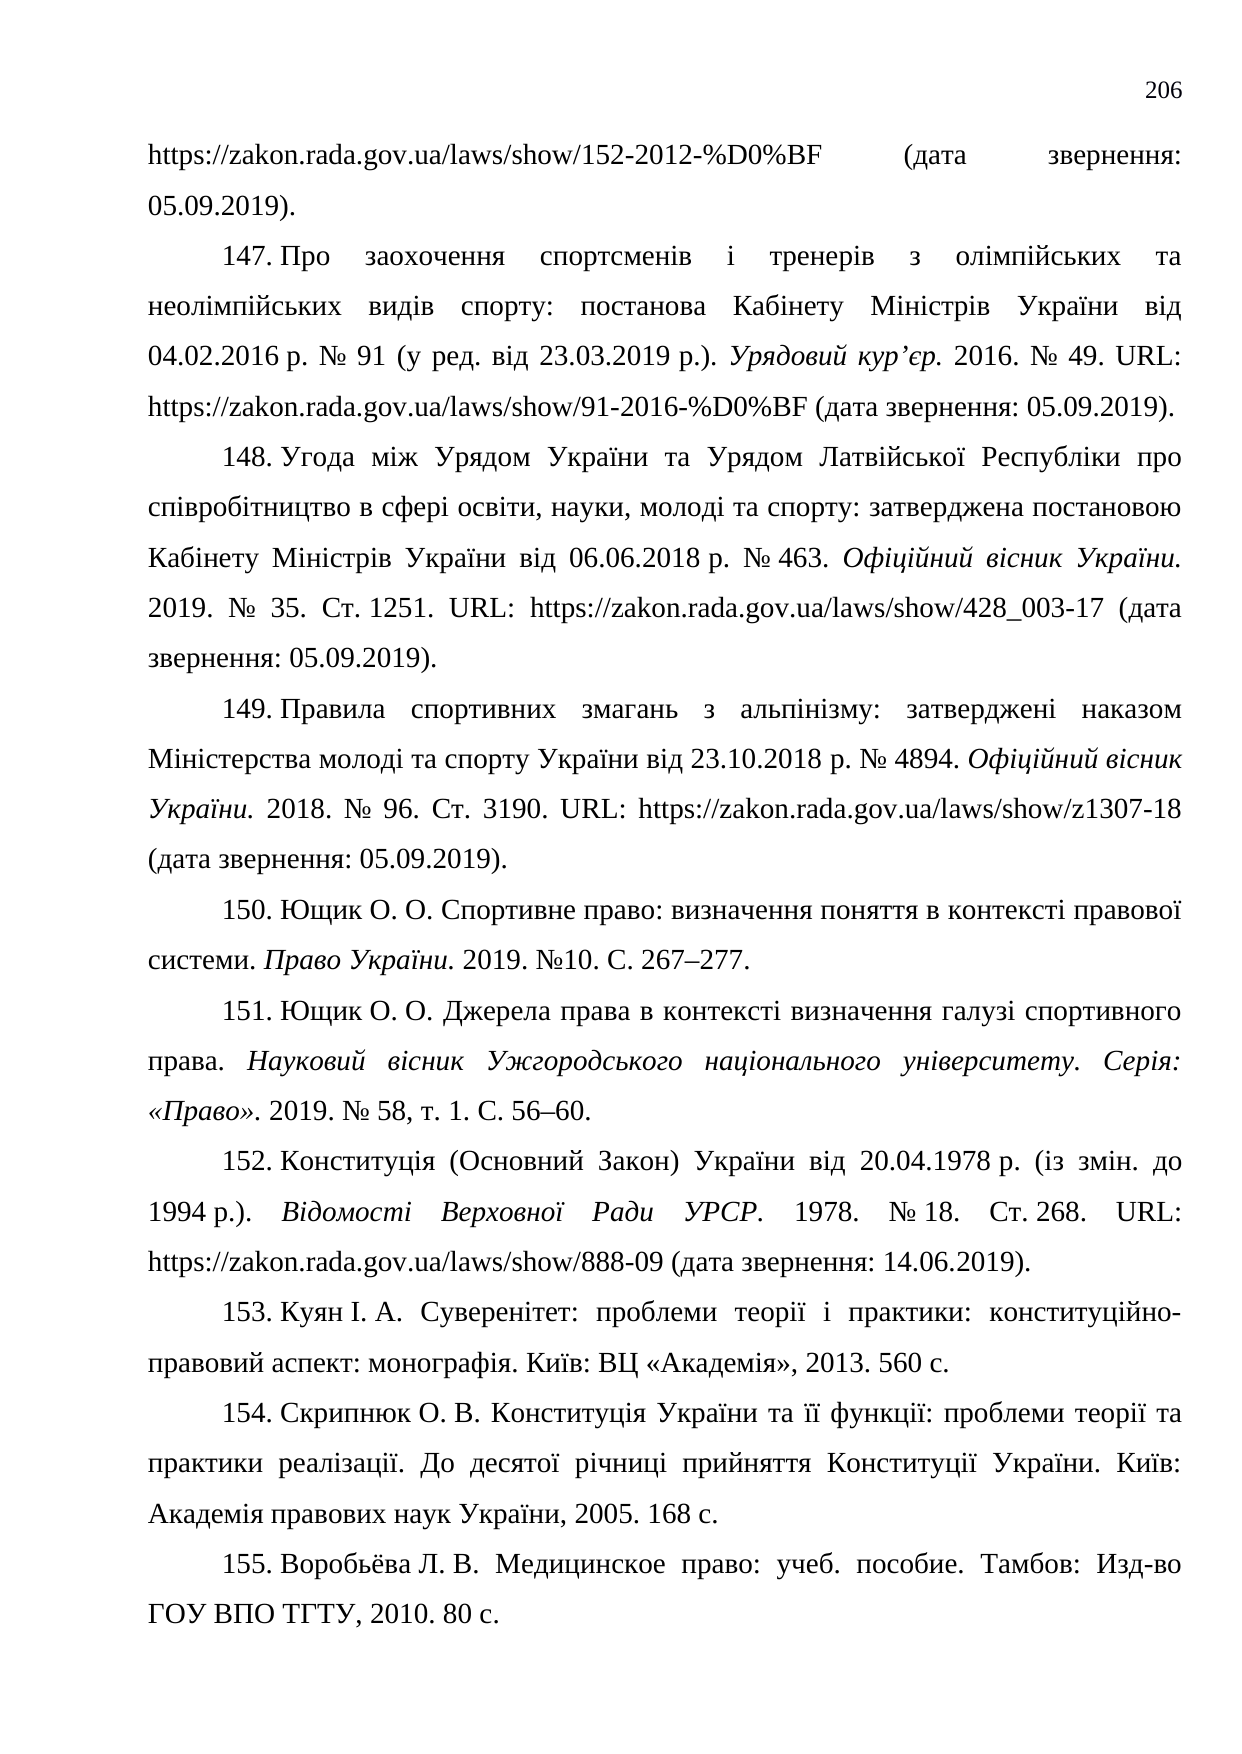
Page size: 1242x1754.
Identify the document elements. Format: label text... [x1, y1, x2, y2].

list 150. Ющик О. О. Спортивне право: визначення поняття в контексті правової системи. Право України. 2019. №10. С. 267‒277. [148, 892, 1182, 976]
list 147. Про заохочення спортсменів і тренерів з олімпійських та неолімпійських видів спорту: постанова Кабінету Міністрів України від 04.02.2016 р. № 91 (у ред. від 23.03.2019 р.). Урядовий кур’єр. 2016. № 49. URL: https://zakon.rada.gov.ua/laws/show/91-2016-%D0%BF (дата звернення: 05.09.2019). [148, 238, 1182, 422]
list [148, 137, 1182, 221]
list 152. Конституція (Основний Закон) України від 20.04.1978 р. (із змін. до 1994 р.). Відомості Верховної Ради УРСР. 1978. № 18. Ст. 268. URL: https://zakon.rada.gov.ua/laws/show/888-09 (дата звернення: 14.06.2019). [148, 1143, 1182, 1278]
list 155. Воробьёва Л. В. Медицинское право: учеб. пособие. Тамбов: Изд-во ГОУ ВПО ТГТУ, 2010. 80 с. [148, 1546, 1182, 1630]
text 153. Куян І. А. Суверенітет: проблеми теорії і практики: конституційно-правовий аспект: монографія. Київ: ВЦ «Академія», 2013. 560 с. [148, 1294, 1182, 1378]
list 149. Правила спортивних змагань з альпінізму: затверджені наказом Міністерства молоді та спорту України від 23.10.2018 р. № 4894. Офіційний вісник України. 2018. № 96. Ст. 3190. URL: https://zakon.rada.gov.ua/laws/show/z1307-18 (дата звернення: 05.09.2019). [148, 691, 1182, 875]
text 154. Скрипнюк О. В. Конституція України та її функції: проблеми теорії та практики реалізації. До десятої річниці прийняття Конституції України. Київ: Академія правових наук України, 2005. 168 с. [148, 1395, 1182, 1529]
text 151. Ющик О. О. Джерела права в контексті визначення галузі спортивного права. Науковий вісник Ужгородського національного університету. Серія: «Право». 2019. № 58, т. 1. С. 56‒60. [148, 993, 1182, 1127]
list 148. Угода між Урядом України та Урядом Латвійської Республіки про співробітництво в сфері освіти, науки, молоді та спорту: затверджена постановою Кабінету Міністрів України від 06.06.2018 р. № 463. Офіційний вісник України. 2019. № 35. Ст. 1251. URL: https://zakon.rada.gov.ua/laws/show/428_003-17 (дата звернення: 05.09.2019). [148, 439, 1182, 674]
